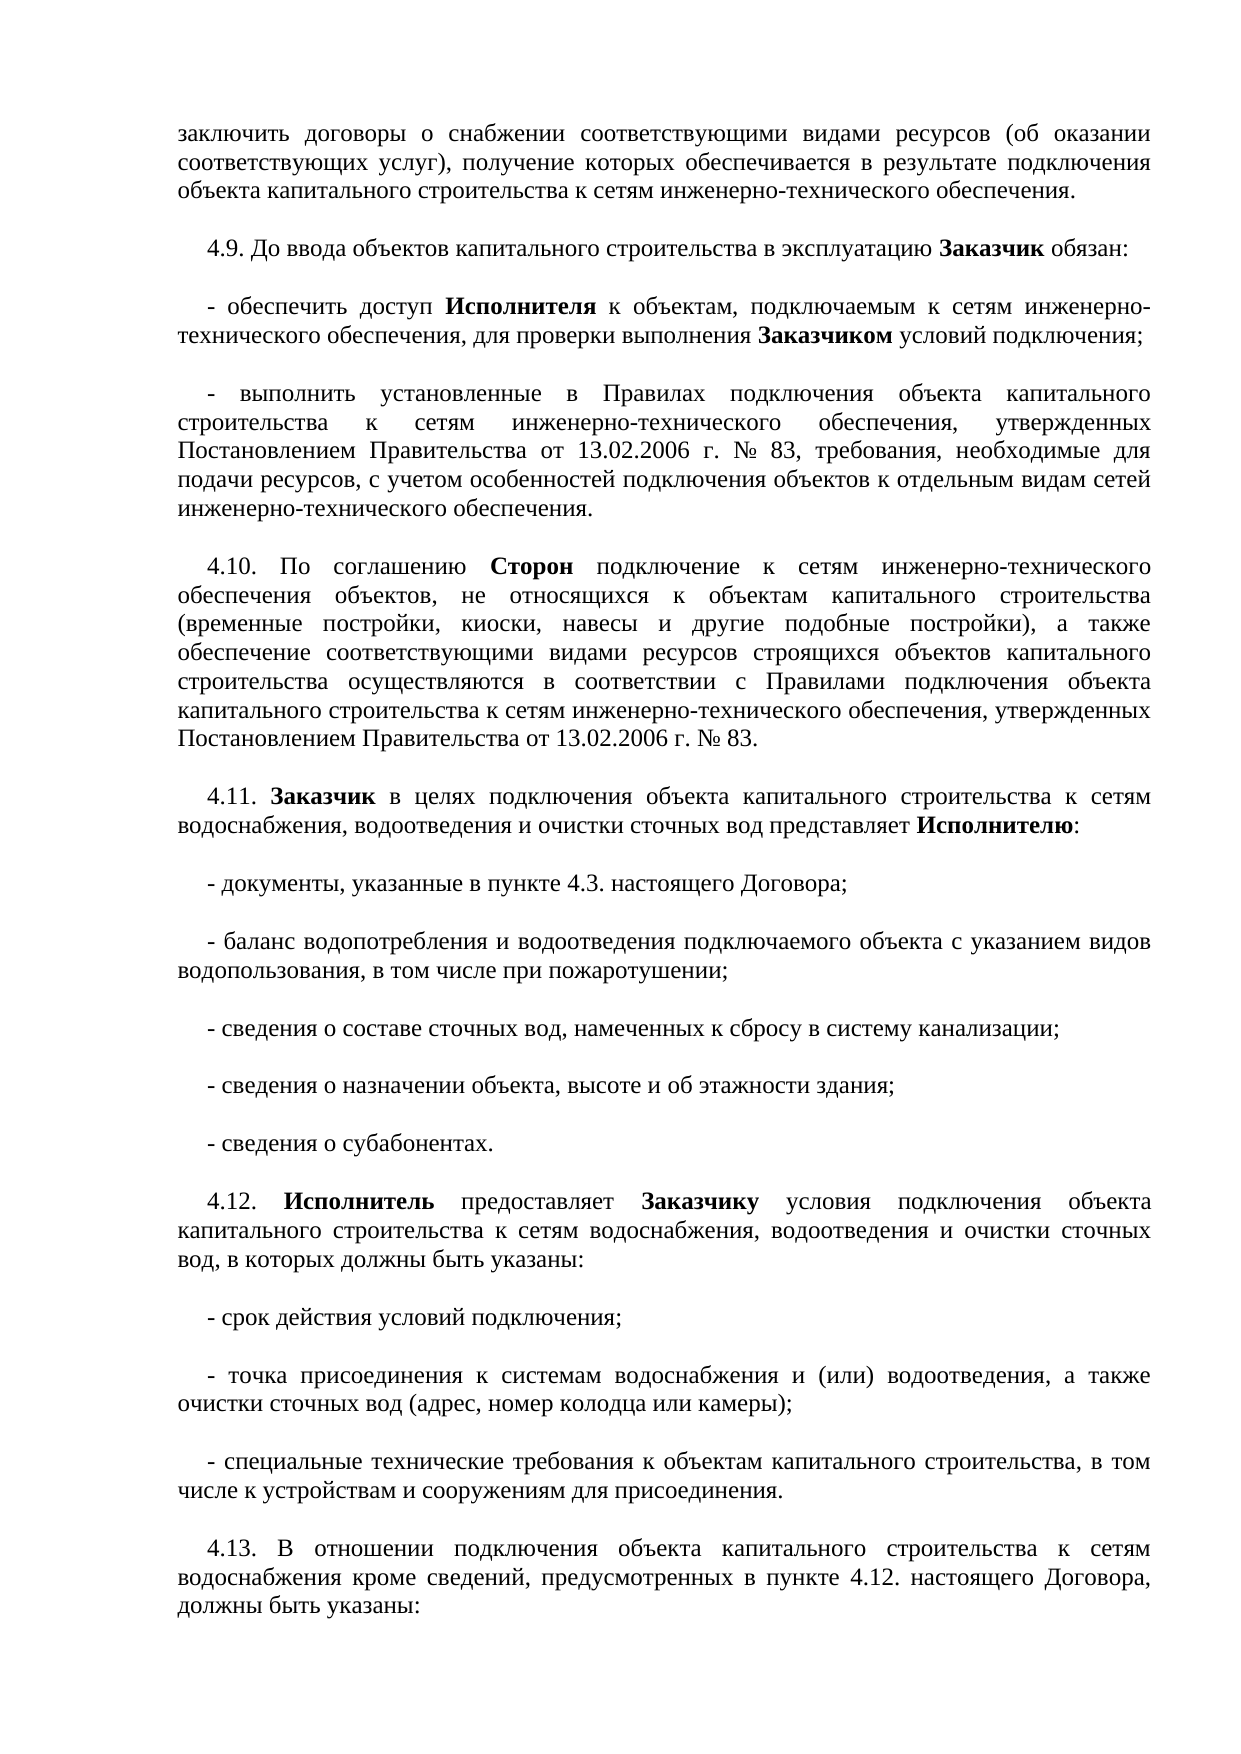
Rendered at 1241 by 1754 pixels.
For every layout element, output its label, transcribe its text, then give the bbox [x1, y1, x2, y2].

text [177, 118, 1152, 204]
text - специальные технические требования к объектам капитального строительства, в том числе к устройствам и сооружениям для присоединения. [177, 1446, 1152, 1504]
text - документы, указанные в пункте 4.3. настоящего Договора; [177, 868, 1152, 897]
text - обеспечить доступ Исполнителя к объектам, подключаемым к сетям инженерно-технического обеспечения, для проверки выполнения Заказчиком условий подключения; [177, 291, 1152, 349]
text - сведения о субабонентах. [177, 1128, 1152, 1157]
text 4.9. До ввода объектов капитального строительства в эксплуатацию Заказчик обязан: [177, 233, 1152, 262]
text 4.11. Заказчик в целях подключения объекта капитального строительства к сетям водоснабжения, водоотведения и очистки сточных вод представляет Исполнителю: [177, 781, 1152, 839]
text - срок действия условий подключения; [177, 1302, 1152, 1331]
text - сведения о назначении объекта, высоте и об этажности здания; [177, 1071, 1152, 1099]
text 4.13. В отношении подключения объекта капитального строительства к сетям водоснабжения кроме сведений, предусмотренных в пункте 4.12. настоящего Договора, должны быть указаны: [177, 1533, 1152, 1619]
text - сведения о составе сточных вод, намеченных к сбросу в систему канализации; [177, 1013, 1152, 1041]
text - точка присоединения к системам водоснабжения и (или) водоотведения, а также очистки сточных вод (адрес, номер колодца или камеры); [177, 1360, 1152, 1417]
text - выполнить установленные в Правилах подключения объекта капитального строительства к сетям инженерно-технического обеспечения, утвержденных Постановлением Правительства от 13.02.2006 г. № 83, требования, необходимые для подачи ресурсов, с учетом особенностей подключения объектов к отдельным видам сетей инженерно-технического обеспечения. [177, 378, 1152, 522]
text - баланс водопотребления и водоотведения подключаемого объекта с указанием видов водопользования, в том числе при пожаротушении; [177, 926, 1152, 983]
text 4.10. По соглашению Сторон подключение к сетям инженерно-технического обеспечения объектов, не относящихся к объектам капитального строительства (временные постройки, киоски, навесы и другие подобные постройки), а также обеспечение соответствующими видами ресурсов строящихся объектов капитального строительства осуществляются в соответствии с Правилами подключения объекта капитального строительства к сетям инженерно-технического обеспечения, утвержденных Постановлением Правительства от 13.02.2006 г. № 83. [177, 551, 1152, 752]
text 4.12. Исполнитель предоставляет Заказчику условия подключения объекта капитального строительства к сетям водоснабжения, водоотведения и очистки сточных вод, в которых должны быть указаны: [177, 1186, 1152, 1273]
